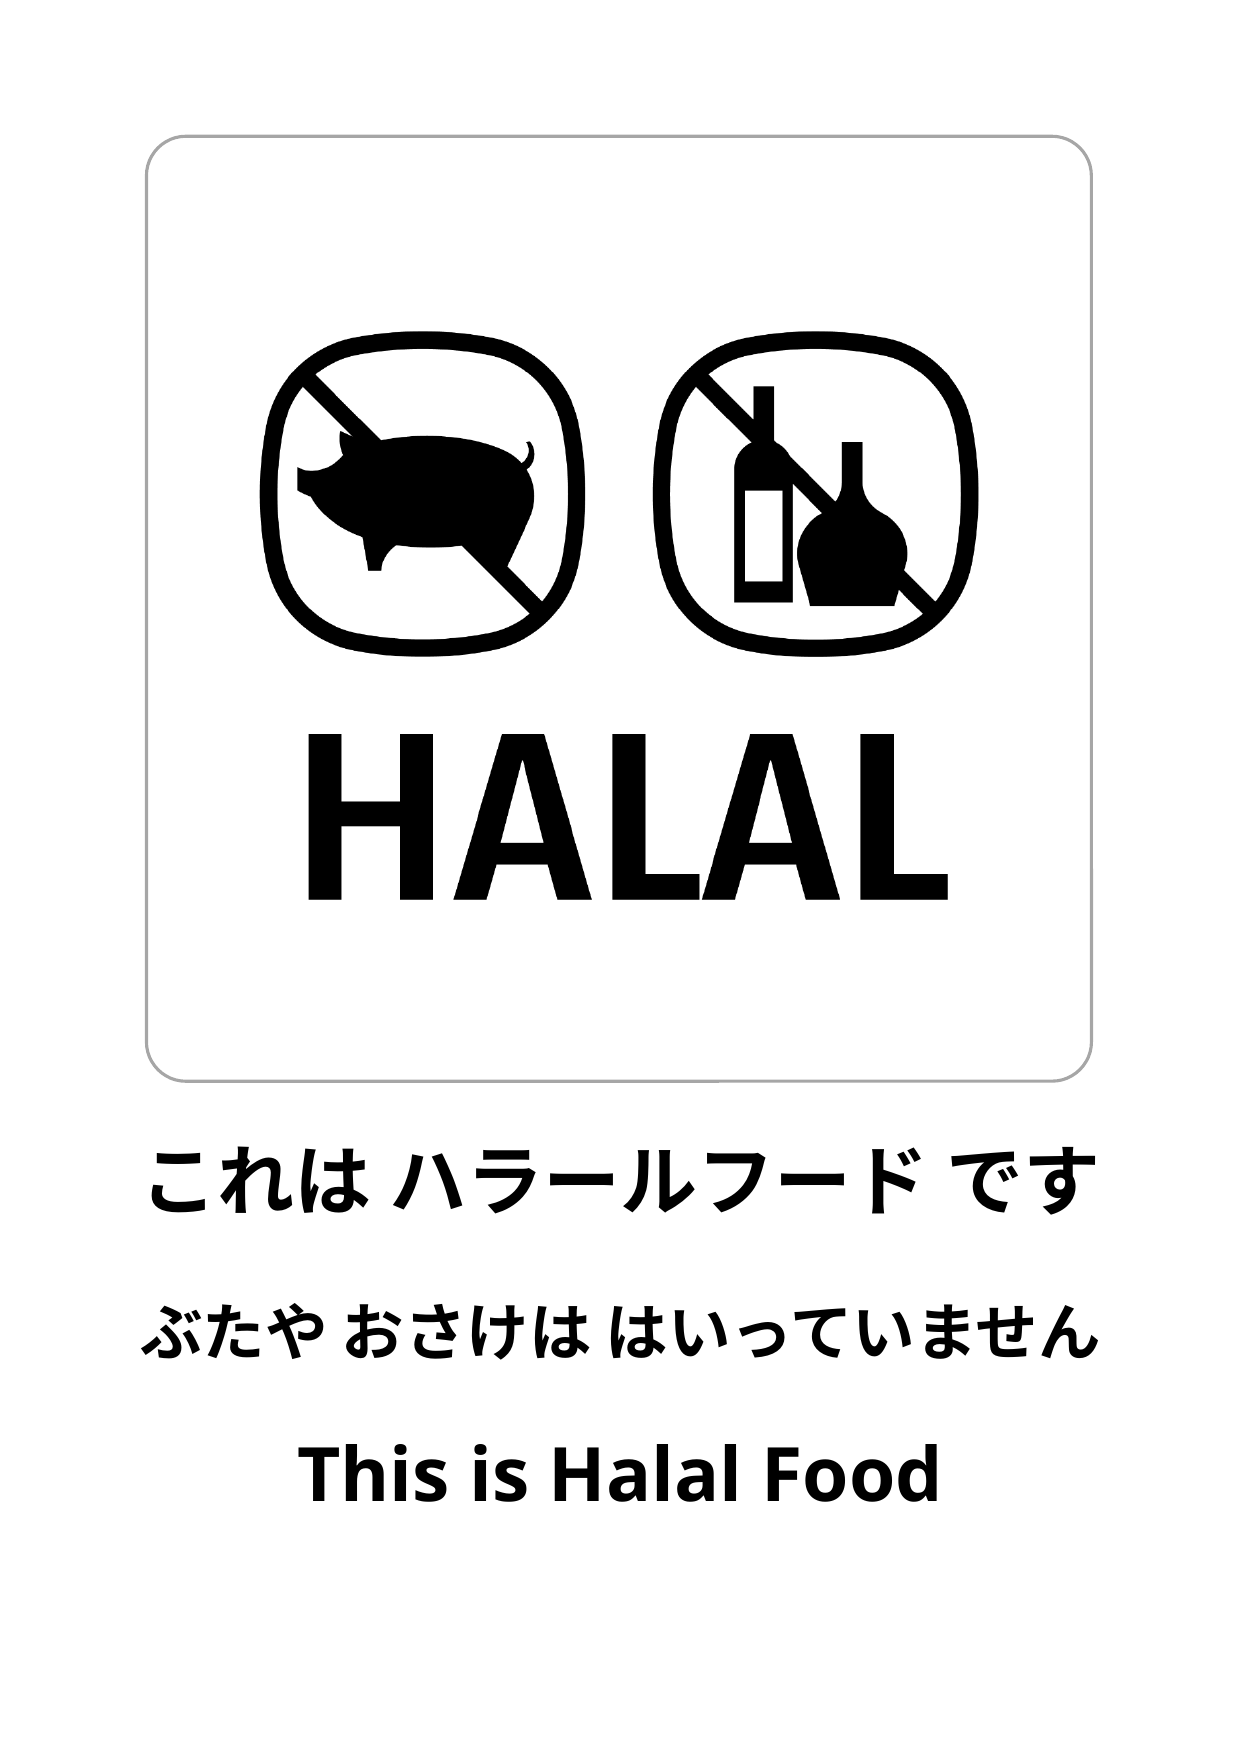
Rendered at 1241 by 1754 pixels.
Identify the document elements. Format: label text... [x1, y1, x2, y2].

picture [149, 138, 1089, 1079]
text This is Halal Food [118, 1384, 1122, 1530]
text これは ハラールフード です [118, 1093, 1122, 1239]
text ぶたや おさけは はいっていません [118, 1239, 1122, 1384]
